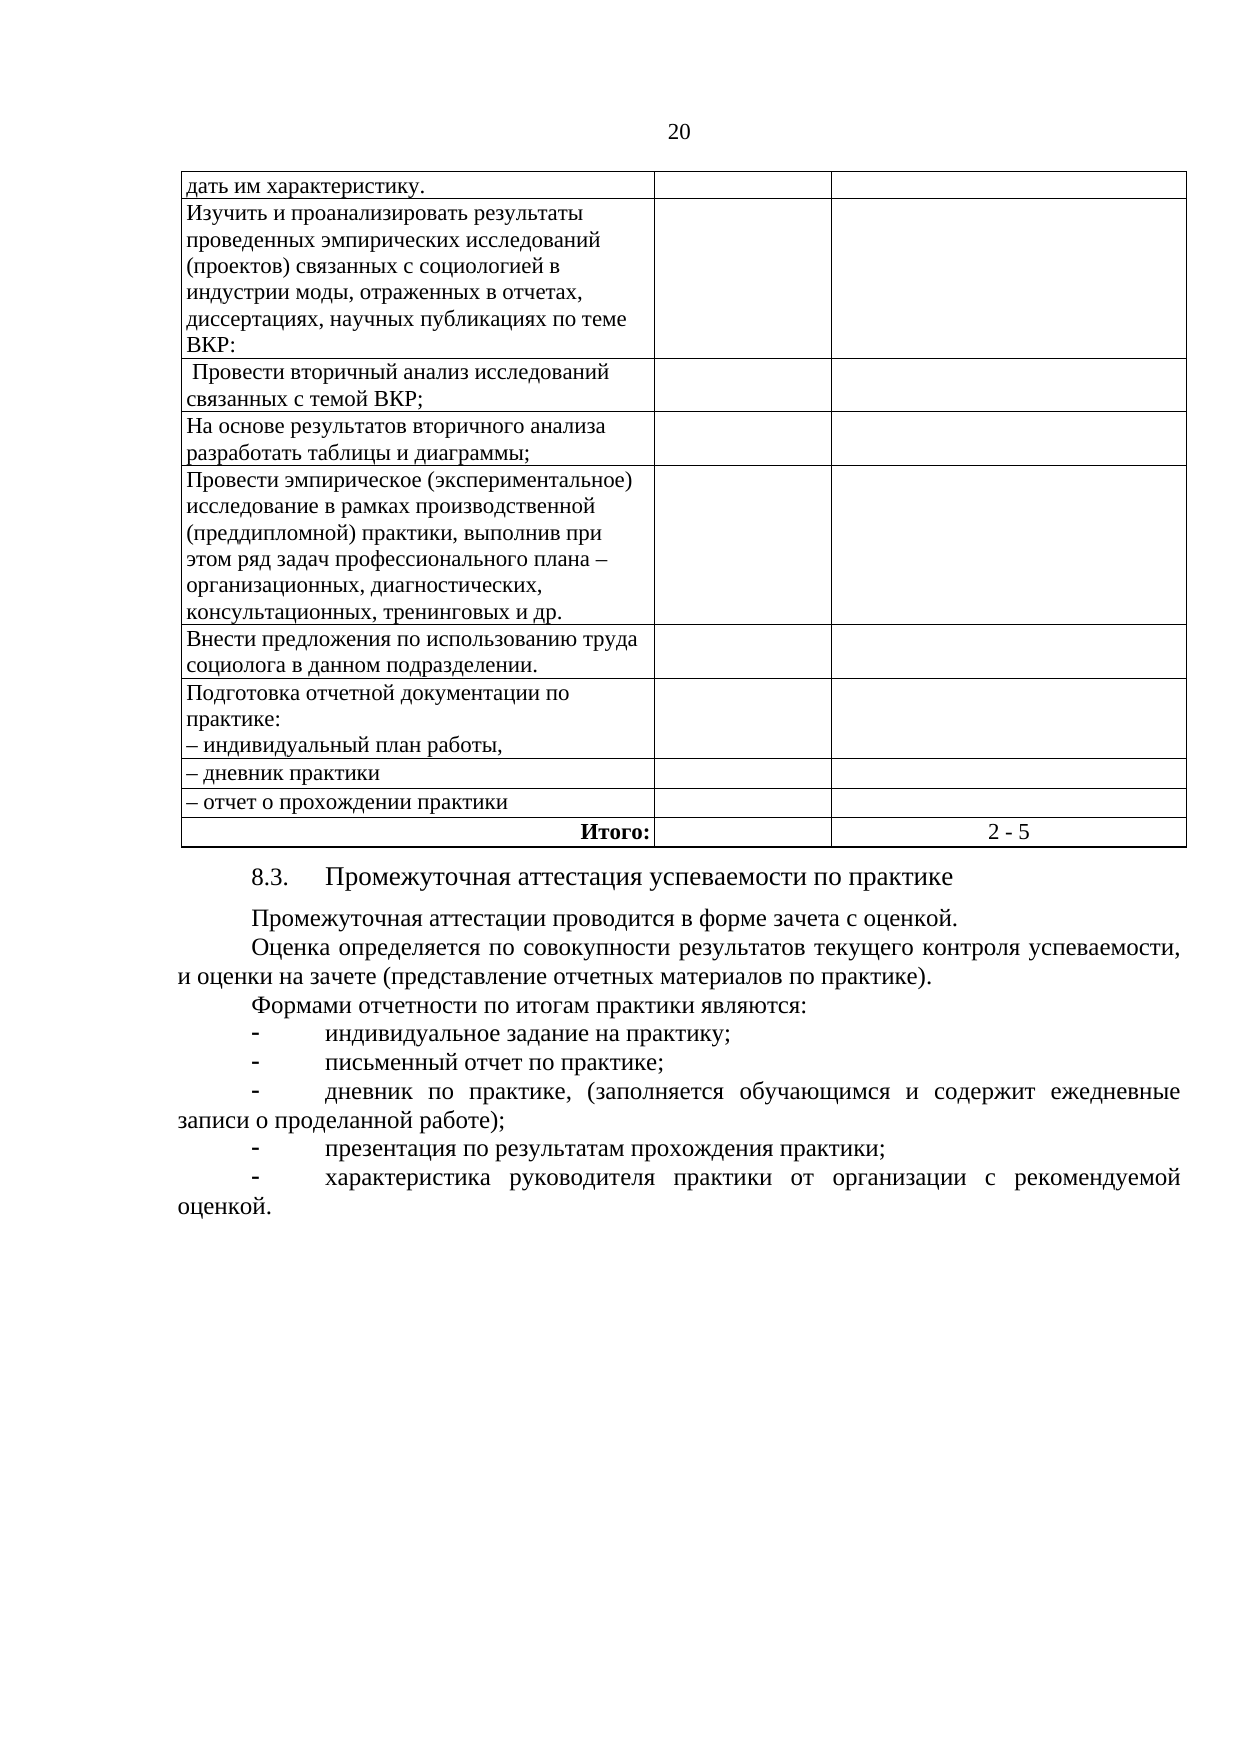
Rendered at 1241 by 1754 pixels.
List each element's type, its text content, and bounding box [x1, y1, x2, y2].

table_cell [832, 359, 1186, 411]
list Промежуточная аттестации проводится в форме зачета с оценкой. [177, 903, 1181, 932]
table_cell Изучить и проанализировать результаты проведенных эмпирических исследований (проектов) связанных с социологией в индустрии моды, отраженных в отчетах, диссертациях, научных публикациях по теме ВКР: [182, 199, 654, 357]
subtitle Промежуточная аттестация успеваемости по практике [251, 860, 1181, 891]
table_cell [655, 466, 831, 624]
table_cell Провести вторичный анализ исследований связанных с темой ВКР; [182, 359, 654, 411]
list презентация по результатам прохождения практики; [177, 1133, 1181, 1162]
list индивидуальное задание на практику; [177, 1018, 1181, 1047]
table_cell [832, 679, 1186, 758]
table_cell [832, 789, 1186, 817]
list характеристика руководителя практики от организации с рекомендуемой оценкой. [177, 1162, 1181, 1220]
table_cell [655, 679, 831, 758]
table_cell [655, 789, 831, 817]
table_cell [832, 759, 1186, 787]
table_cell Подготовка отчетной документации по практике: – индивидуальный план работы, [182, 679, 654, 758]
list Оценка определяется по совокупности результатов текущего контроля успеваемости, и оценки на зачете (представление отчетных материалов по практике). [177, 932, 1181, 990]
table_cell [655, 625, 831, 678]
table_cell 2 - 5 [832, 818, 1186, 846]
table_cell [832, 199, 1186, 357]
table_cell – отчет о прохождении практики [182, 789, 654, 817]
table_cell [832, 466, 1186, 624]
table_cell [832, 625, 1186, 678]
table_cell Внести предложения по использованию труда социолога в данном подразделении. [182, 625, 654, 678]
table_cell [182, 172, 654, 198]
table_cell [655, 172, 831, 198]
table_cell [832, 172, 1186, 198]
table_cell [655, 359, 831, 411]
table_cell [655, 818, 831, 846]
table_cell – дневник практики [182, 759, 654, 787]
list Формами отчетности по итогам практики являются: [177, 990, 1181, 1018]
table_cell [655, 412, 831, 465]
table_cell На основе результатов вторичного анализа разработать таблицы и диаграммы; [182, 412, 654, 465]
list письменный отчет по практике; [177, 1047, 1181, 1076]
list дневник по практике, (заполняется обучающимся и содержит ежедневные записи о проделанной работе); [177, 1076, 1181, 1133]
table_cell Провести эмпирическое (экспериментальное) исследование в рамках производственной (преддипломной) практики, выполнив при этом ряд задач профессионального плана – организационных, диагностических, консультационных, тренинговых и др. [182, 466, 654, 624]
table_cell [655, 199, 831, 357]
table_cell Итого: [182, 818, 654, 846]
table_cell [655, 759, 831, 787]
table_cell [832, 412, 1186, 465]
